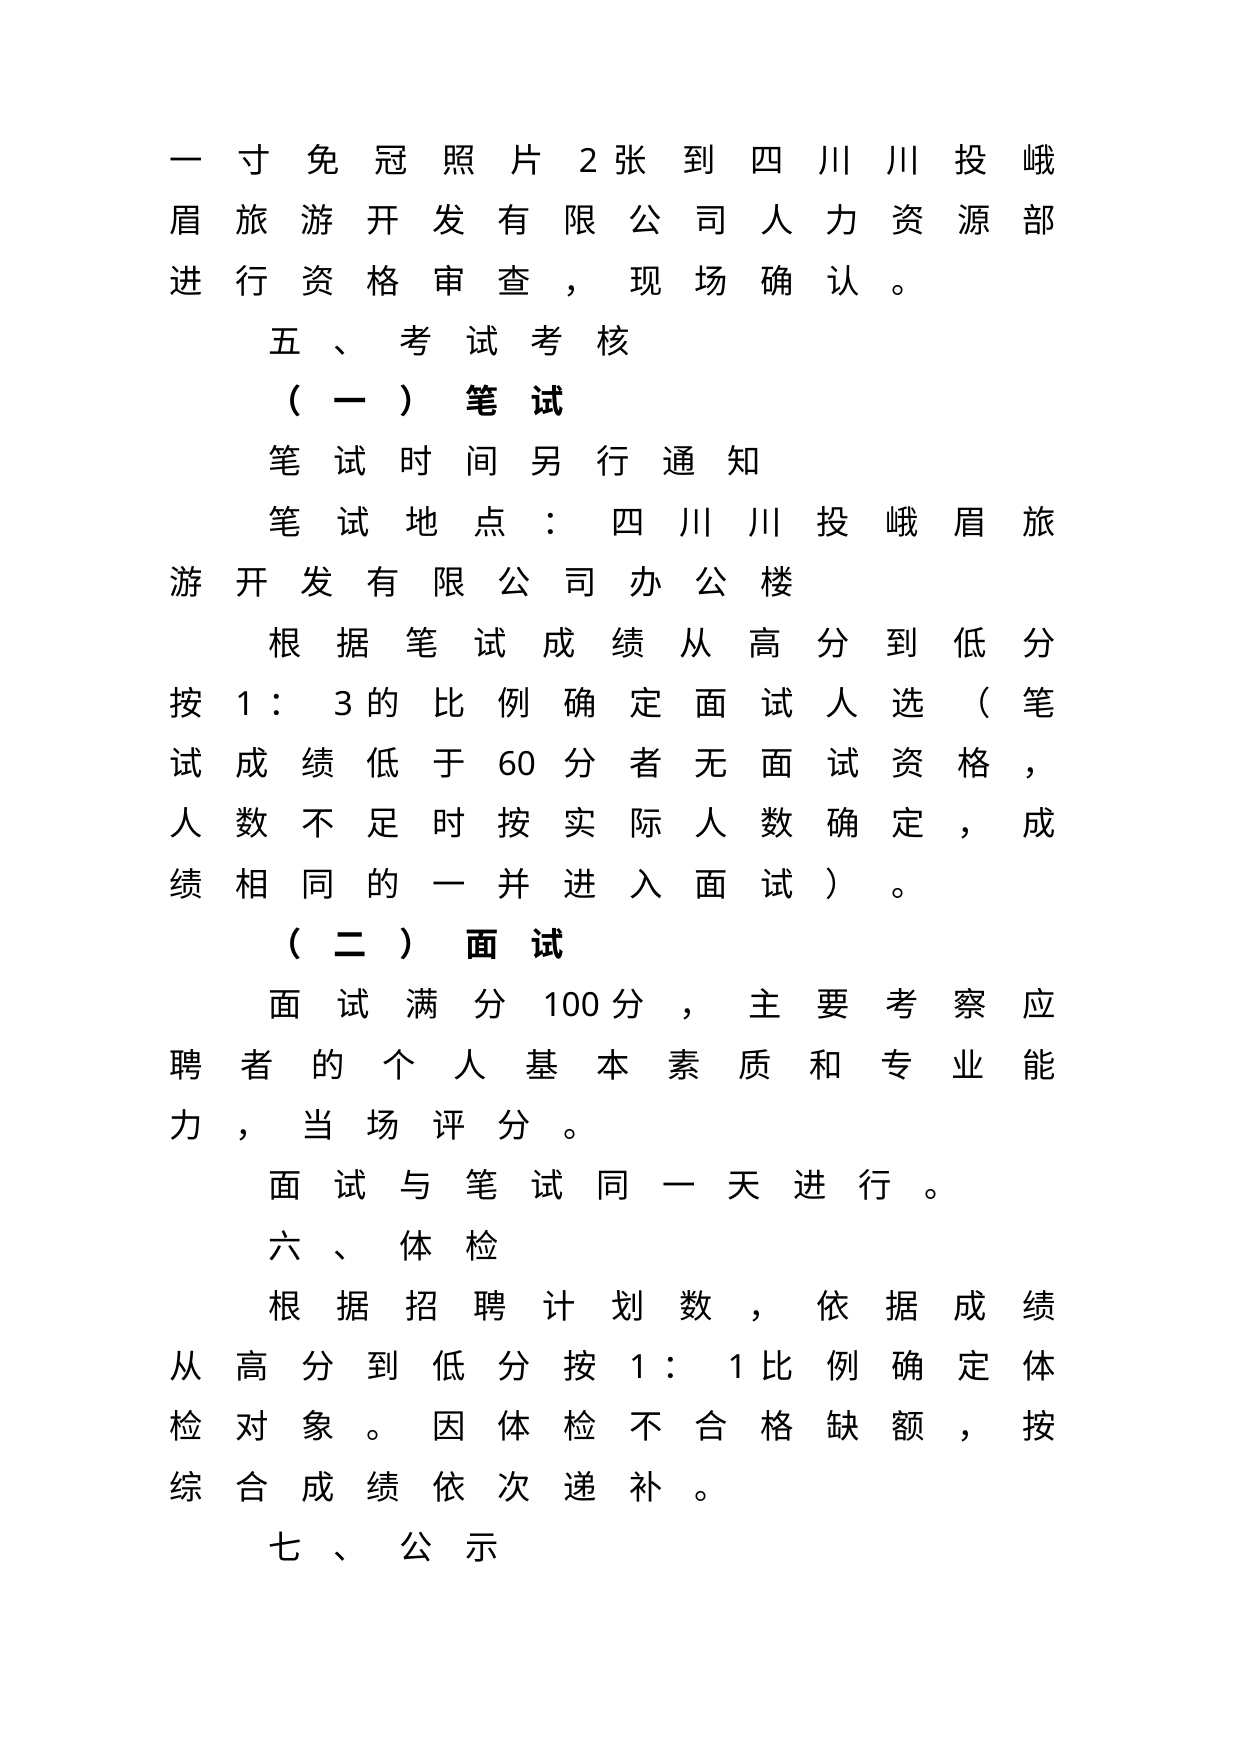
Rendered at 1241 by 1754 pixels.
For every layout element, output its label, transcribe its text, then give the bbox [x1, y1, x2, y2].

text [169, 128, 1088, 309]
text 笔试时间另行通知 [169, 429, 1088, 489]
text 五、考试考核 [169, 309, 1088, 369]
text 笔试地点：四川川投峨眉旅游开发有限公司办公楼 [169, 489, 1088, 610]
text 根据招聘计划数，依据成绩从高分到低分按1：1比例确定体检对象。因体检不合格缺额，按综合成绩依次递补。 [169, 1274, 1088, 1515]
text 面试与笔试同一天进行。 [169, 1153, 1088, 1213]
text 六、体检 [169, 1213, 1088, 1274]
text 七、公示 [169, 1515, 1088, 1575]
text 根据笔试成绩从高分到低分按1：3的比例确定面试人选（笔试成绩低于60分者无面试资格，人数不足时按实际人数确定，成绩相同的一并进入面试）。 [169, 610, 1088, 912]
text （一）笔试 [169, 369, 1088, 429]
text 面试满分100分，主要考察应聘者的个人基本素质和专业能力，当场评分。 [169, 972, 1088, 1153]
text （二）面试 [169, 912, 1088, 972]
